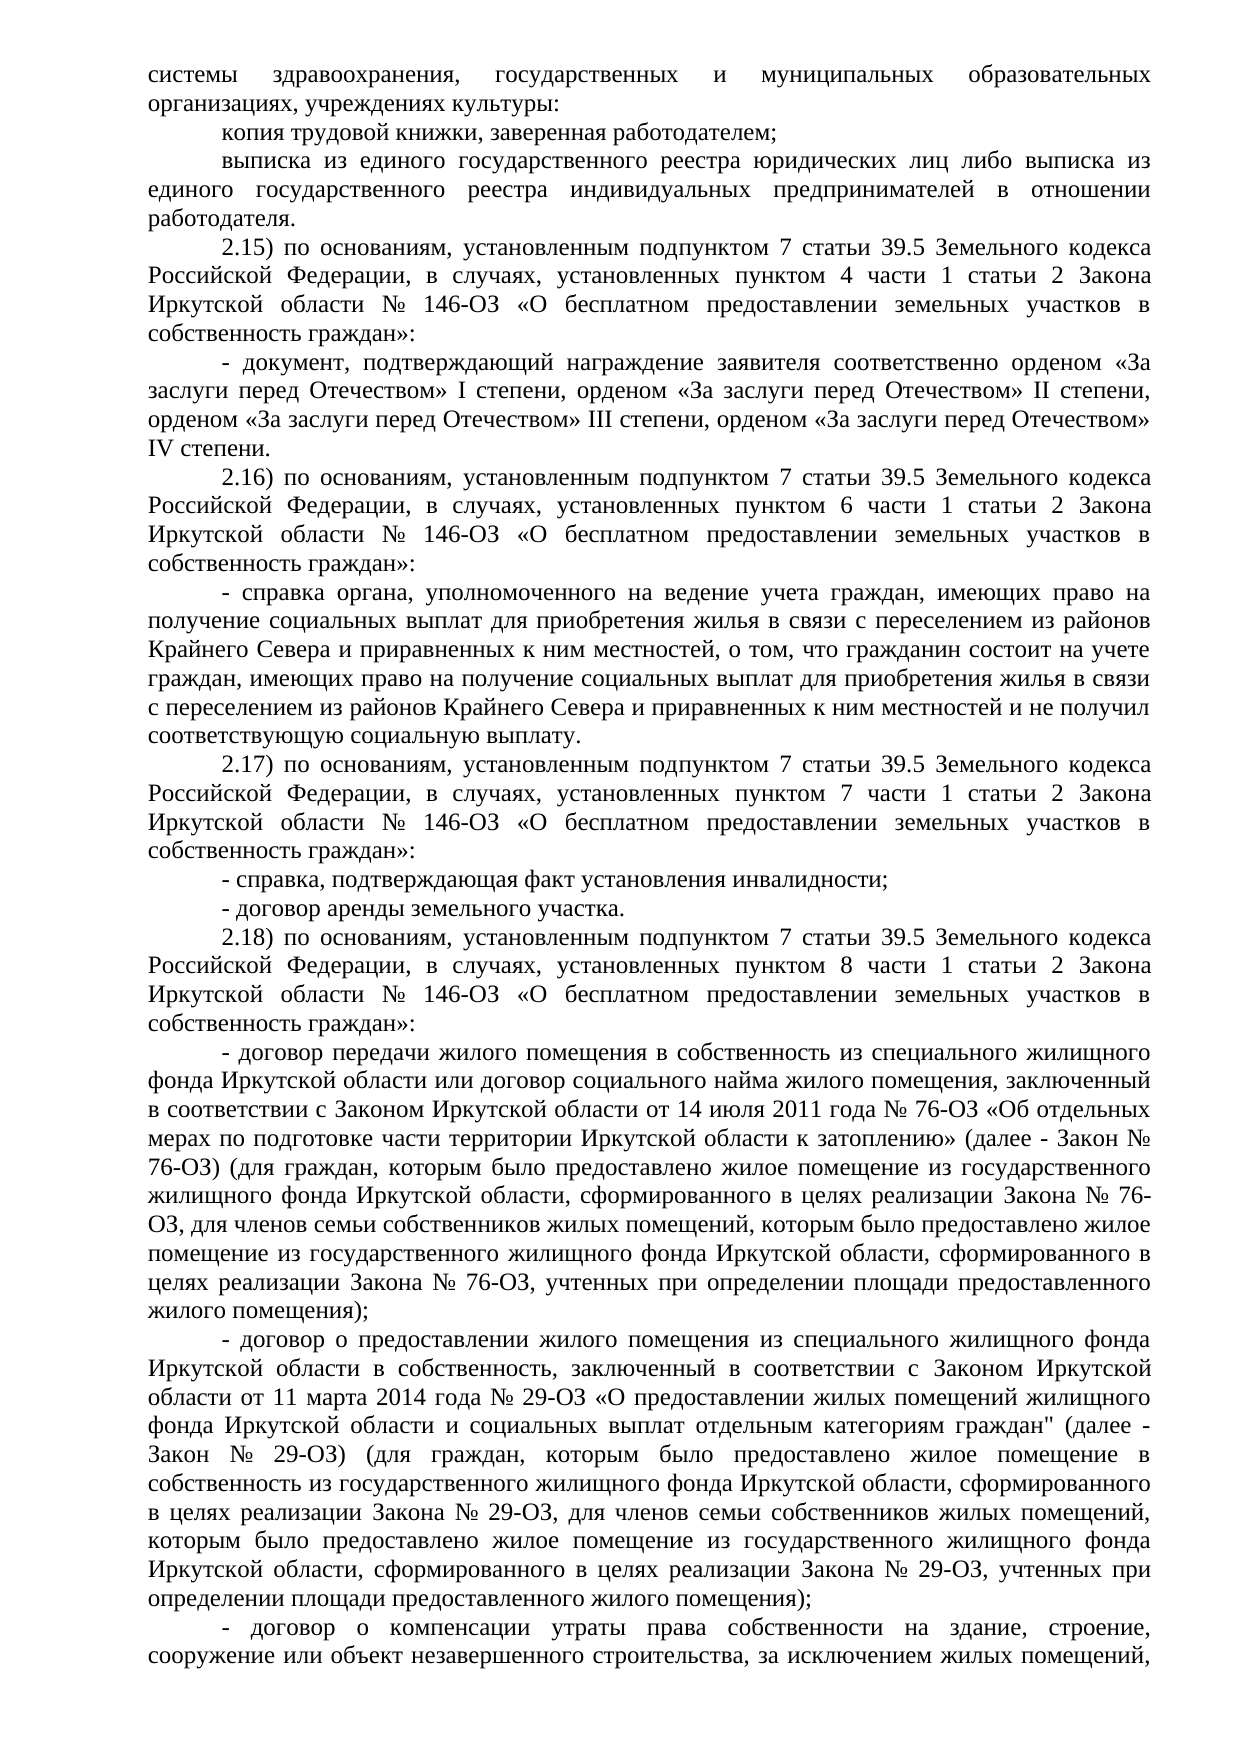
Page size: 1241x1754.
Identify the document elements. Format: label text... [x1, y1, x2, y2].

text копия трудовой книжки, заверенная работодателем; [148, 117, 1152, 145]
text - документ, подтверждающий награждение заявителя соответственно орденом «За заслуги перед Отечеством» I степени, орденом «За заслуги перед Отечеством» II степени, орденом «За заслуги перед Отечеством» III степени, орденом «За заслуги перед Отечеством» IV степени. [148, 347, 1152, 462]
text выписка из единого государственного реестра юридических лиц либо выписка из единого государственного реестра индивидуальных предпринимателей в отношении работодателя. [148, 145, 1152, 232]
text - справка органа, уполномоченного на ведение учета граждан, имеющих право на получение социальных выплат для приобретения жилья в связи с переселением из районов Крайнего Севера и приравненных к ним местностей, о том, что гражданин состоит на учете граждан, имеющих право на получение социальных выплат для приобретения жилья в связи с переселением из районов Крайнего Севера и приравненных к ним местностей и не получил соответствующую социальную выплату. [148, 577, 1152, 749]
text 2.16) по основаниям, установленным подпунктом 7 статьи 39.5 Земельного кодекса Российской Федерации, в случаях, установленных пунктом 6 части 1 статьи 2 Закона Иркутской области № 146-ОЗ «О бесплатном предоставлении земельных участков в собственность граждан»: [148, 462, 1152, 577]
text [148, 59, 1152, 117]
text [148, 1612, 1152, 1669]
text - справка, подтверждающая факт установления инвалидности; [148, 864, 1152, 893]
text 2.18) по основаниям, установленным подпунктом 7 статьи 39.5 Земельного кодекса Российской Федерации, в случаях, установленных пунктом 8 части 1 статьи 2 Закона Иркутской области № 146-ОЗ «О бесплатном предоставлении земельных участков в собственность граждан»: [148, 922, 1152, 1037]
text - договор передачи жилого помещения в собственность из специального жилищного фонда Иркутской области или договор социального найма жилого помещения, заключенный в соответствии с Законом Иркутской области от 14 июля 2011 года № 76-ОЗ «Об отдельных мерах по подготовке части территории Иркутской области к затоплению» (далее - Закон № 76-ОЗ) (для граждан, которым было предоставлено жилое помещение из государственного жилищного фонда Иркутской области, сформированного в целях реализации Закона № 76-ОЗ, для членов семьи собственников жилых помещений, которым было предоставлено жилое помещение из государственного жилищного фонда Иркутской области, сформированного в целях реализации Закона № 76-ОЗ, учтенных при определении площади предоставленного жилого помещения); [148, 1037, 1152, 1324]
text - договор аренды земельного участка. [148, 893, 1152, 922]
text - договор о предоставлении жилого помещения из специального жилищного фонда Иркутской области в собственность, заключенный в соответствии с Законом Иркутской области от 11 марта 2014 года № 29-ОЗ «О предоставлении жилых помещений жилищного фонда Иркутской области и социальных выплат отдельным категориям граждан" (далее - Закон № 29-ОЗ) (для граждан, которым было предоставлено жилое помещение в собственность из государственного жилищного фонда Иркутской области, сформированного в целях реализации Закона № 29-ОЗ, для членов семьи собственников жилых помещений, которым было предоставлено жилое помещение из государственного жилищного фонда Иркутской области, сформированного в целях реализации Закона № 29-ОЗ, учтенных при определении площади предоставленного жилого помещения); [148, 1324, 1152, 1612]
text 2.15) по основаниям, установленным подпунктом 7 статьи 39.5 Земельного кодекса Российской Федерации, в случаях, установленных пунктом 4 части 1 статьи 2 Закона Иркутской области № 146-ОЗ «О бесплатном предоставлении земельных участков в собственность граждан»: [148, 232, 1152, 347]
text 2.17) по основаниям, установленным подпунктом 7 статьи 39.5 Земельного кодекса Российской Федерации, в случаях, установленных пунктом 7 части 1 статьи 2 Закона Иркутской области № 146-ОЗ «О бесплатном предоставлении земельных участков в собственность граждан»: [148, 749, 1152, 864]
